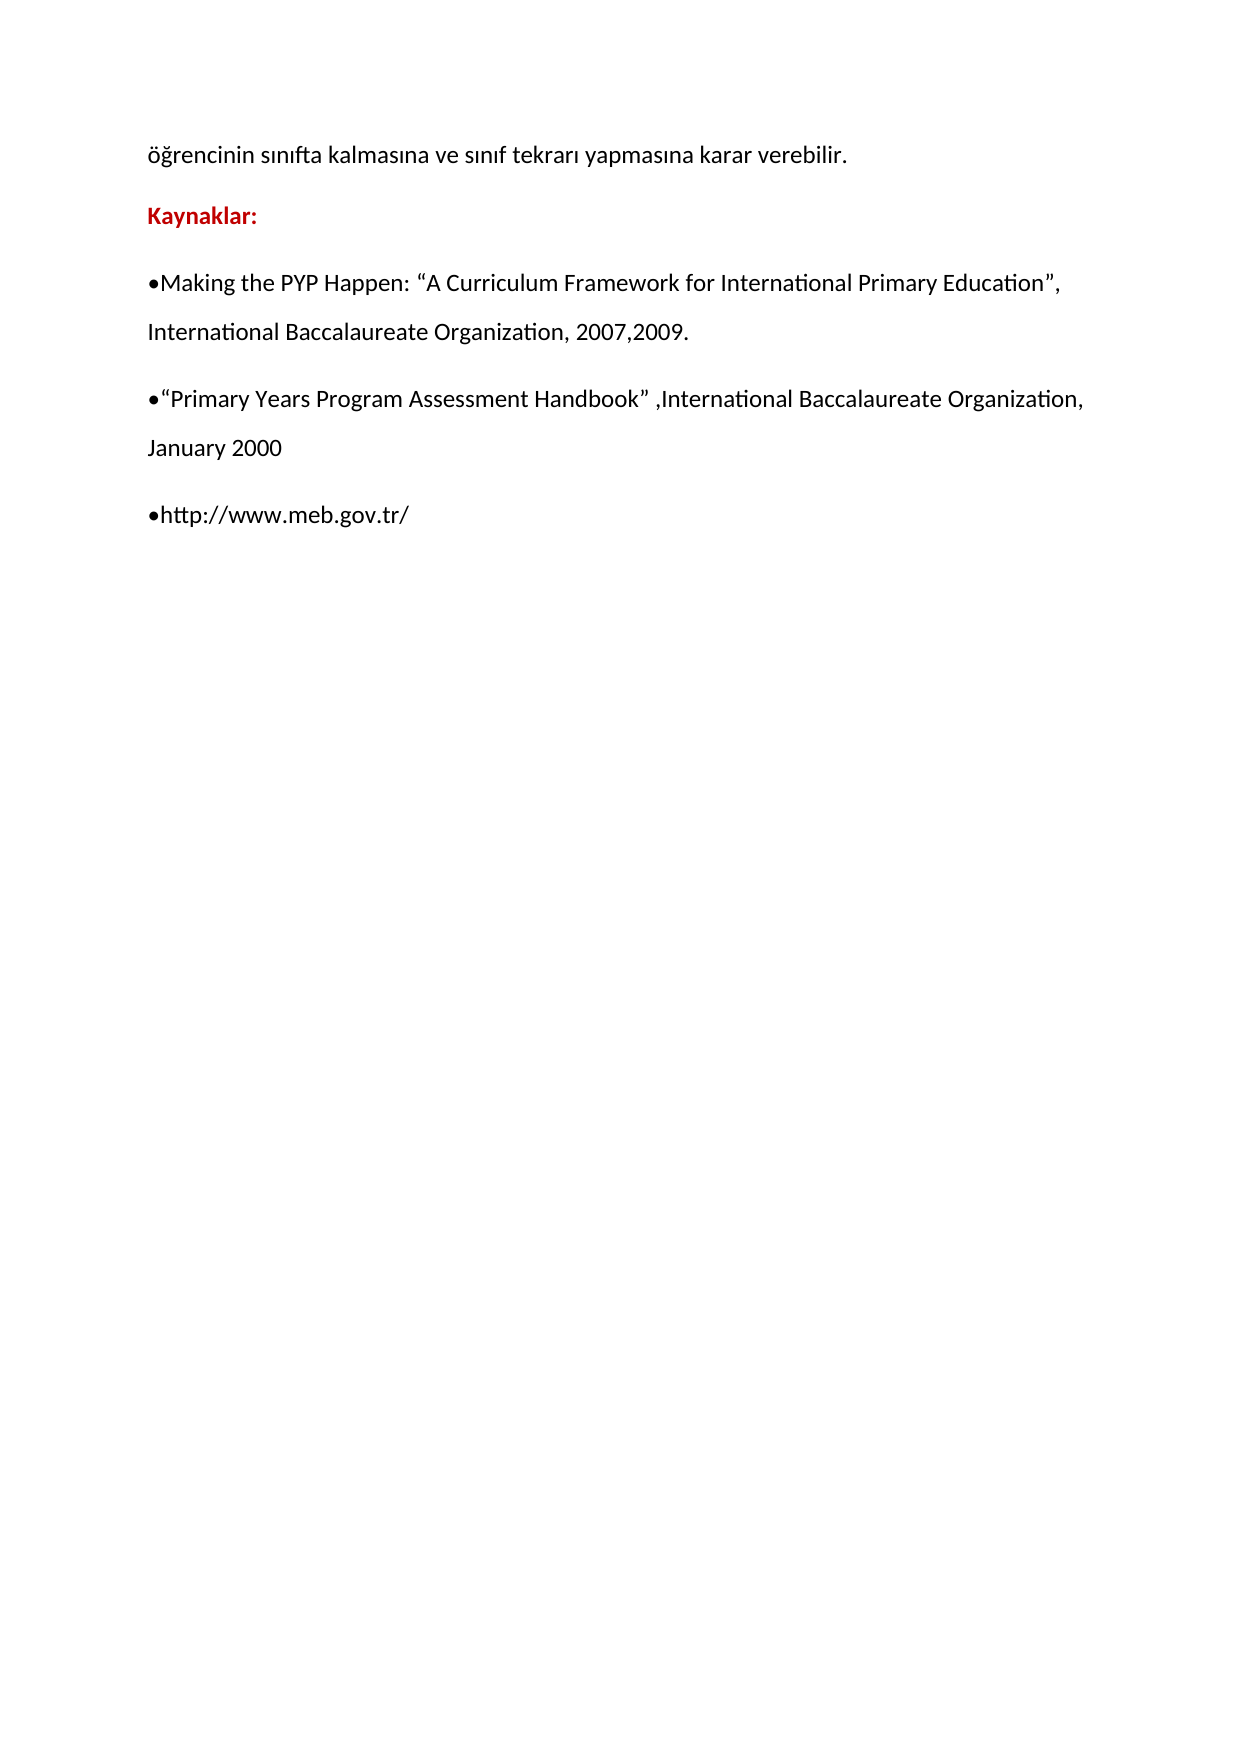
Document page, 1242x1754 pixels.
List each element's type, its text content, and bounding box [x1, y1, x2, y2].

text •Making the PYP Happen: “A Curriculum Framework for International Primary Education”, [147, 267, 1068, 298]
text January 2000 [147, 432, 287, 462]
text International Baccalaureate Organization, 2007,2009. [147, 316, 696, 347]
text •http://www.meb.gov.tr/ [147, 499, 415, 529]
text •“Primary Years Program Assessment Handbook” ,International Baccalaureate Organization, [147, 383, 1091, 413]
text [147, 139, 1098, 170]
text Kaynaklar: [147, 200, 262, 231]
